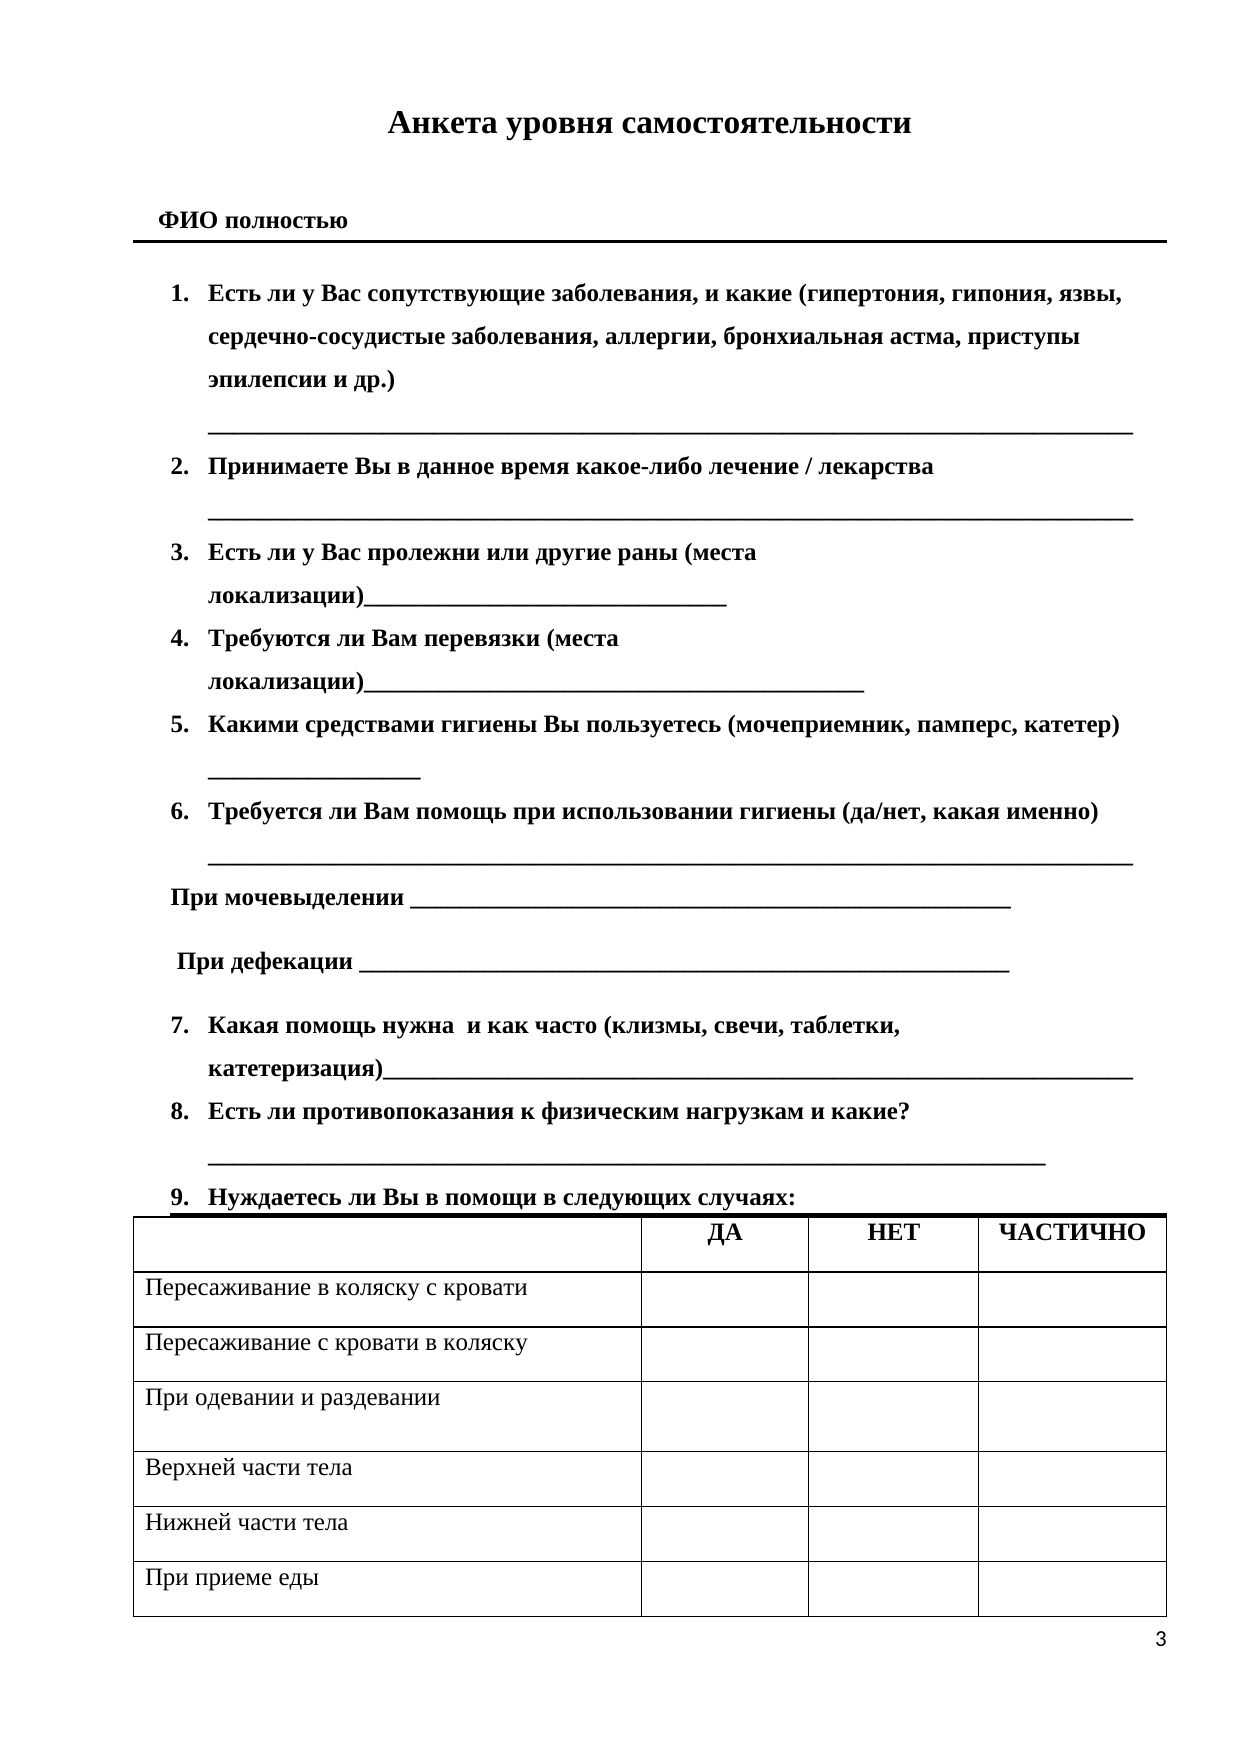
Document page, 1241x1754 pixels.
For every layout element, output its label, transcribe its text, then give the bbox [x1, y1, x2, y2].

table_header НЕТ [809, 1218, 978, 1271]
table_cell При приеме еды [134, 1562, 641, 1616]
table_cell Нижней части тела [134, 1507, 641, 1561]
list Есть ли противопоказания к физическим нагрузкам и какие?___________________________________________________________________ [170, 1096, 1167, 1168]
table_cell [642, 1507, 808, 1561]
table_cell [979, 1382, 1166, 1451]
table_cell [809, 1382, 978, 1451]
table_cell [642, 1562, 808, 1616]
list Какими средствами гигиены Вы пользуетесь (мочеприемник, памперс, катетер) _________________ [170, 709, 1167, 781]
table_cell [979, 1328, 1166, 1381]
table_cell Верхней части тела [134, 1452, 641, 1506]
table_cell [979, 1452, 1166, 1506]
table_cell [979, 1562, 1166, 1616]
table_cell [642, 1328, 808, 1381]
list Какая помощь нужна и как часто (клизмы, свечи, таблетки, катетеризация)____________________________________________________________ [170, 1010, 1167, 1082]
table_cell [642, 1382, 808, 1451]
text При дефекации ____________________________________________________ [170, 946, 1167, 975]
table_cell При одевании и раздевании [134, 1382, 641, 1451]
table_header ЧАСТИЧНО [979, 1218, 1166, 1271]
table_cell Пересаживание в коляску с кровати [134, 1273, 641, 1326]
text Анкета уровня самостоятельности [133, 103, 1167, 141]
table_cell [979, 1273, 1166, 1326]
list Принимаете Вы в данное время какое-либо лечение / лекарства __________________________________________________________________________ [170, 451, 1167, 523]
table_header [134, 1218, 641, 1271]
table_cell Пересаживание с кровати в коляску [134, 1328, 641, 1381]
table_header ДА [642, 1218, 808, 1271]
table_cell [809, 1273, 978, 1326]
table_cell [809, 1452, 978, 1506]
table_cell [809, 1328, 978, 1381]
table_cell [642, 1452, 808, 1506]
text ФИО полностью [133, 205, 1167, 240]
table_cell [979, 1507, 1166, 1561]
list Требуются ли Вам перевязки (места локализации)________________________________________ [170, 623, 1167, 695]
list Есть ли у Вас сопутствующие заболевания, и какие (гипертония, гипония, язвы, сердечно-сосудистые заболевания, аллергии, бронхиальная астма, приступы эпилепсии и др.) __________________________________________________________________________ [170, 278, 1167, 436]
list Требуется ли Вам помощь при использовании гигиены (да/нет, какая именно) __________________________________________________________________________ [170, 796, 1167, 868]
table_cell [809, 1562, 978, 1616]
table_cell [642, 1273, 808, 1326]
list Есть ли у Вас пролежни или другие раны (места локализации)_____________________________ [170, 537, 1167, 609]
text При мочевыделении ________________________________________________ [170, 882, 1167, 911]
table_cell [809, 1507, 978, 1561]
list Нуждаетесь ли Вы в помощи в следующих случаях: [170, 1182, 1167, 1213]
